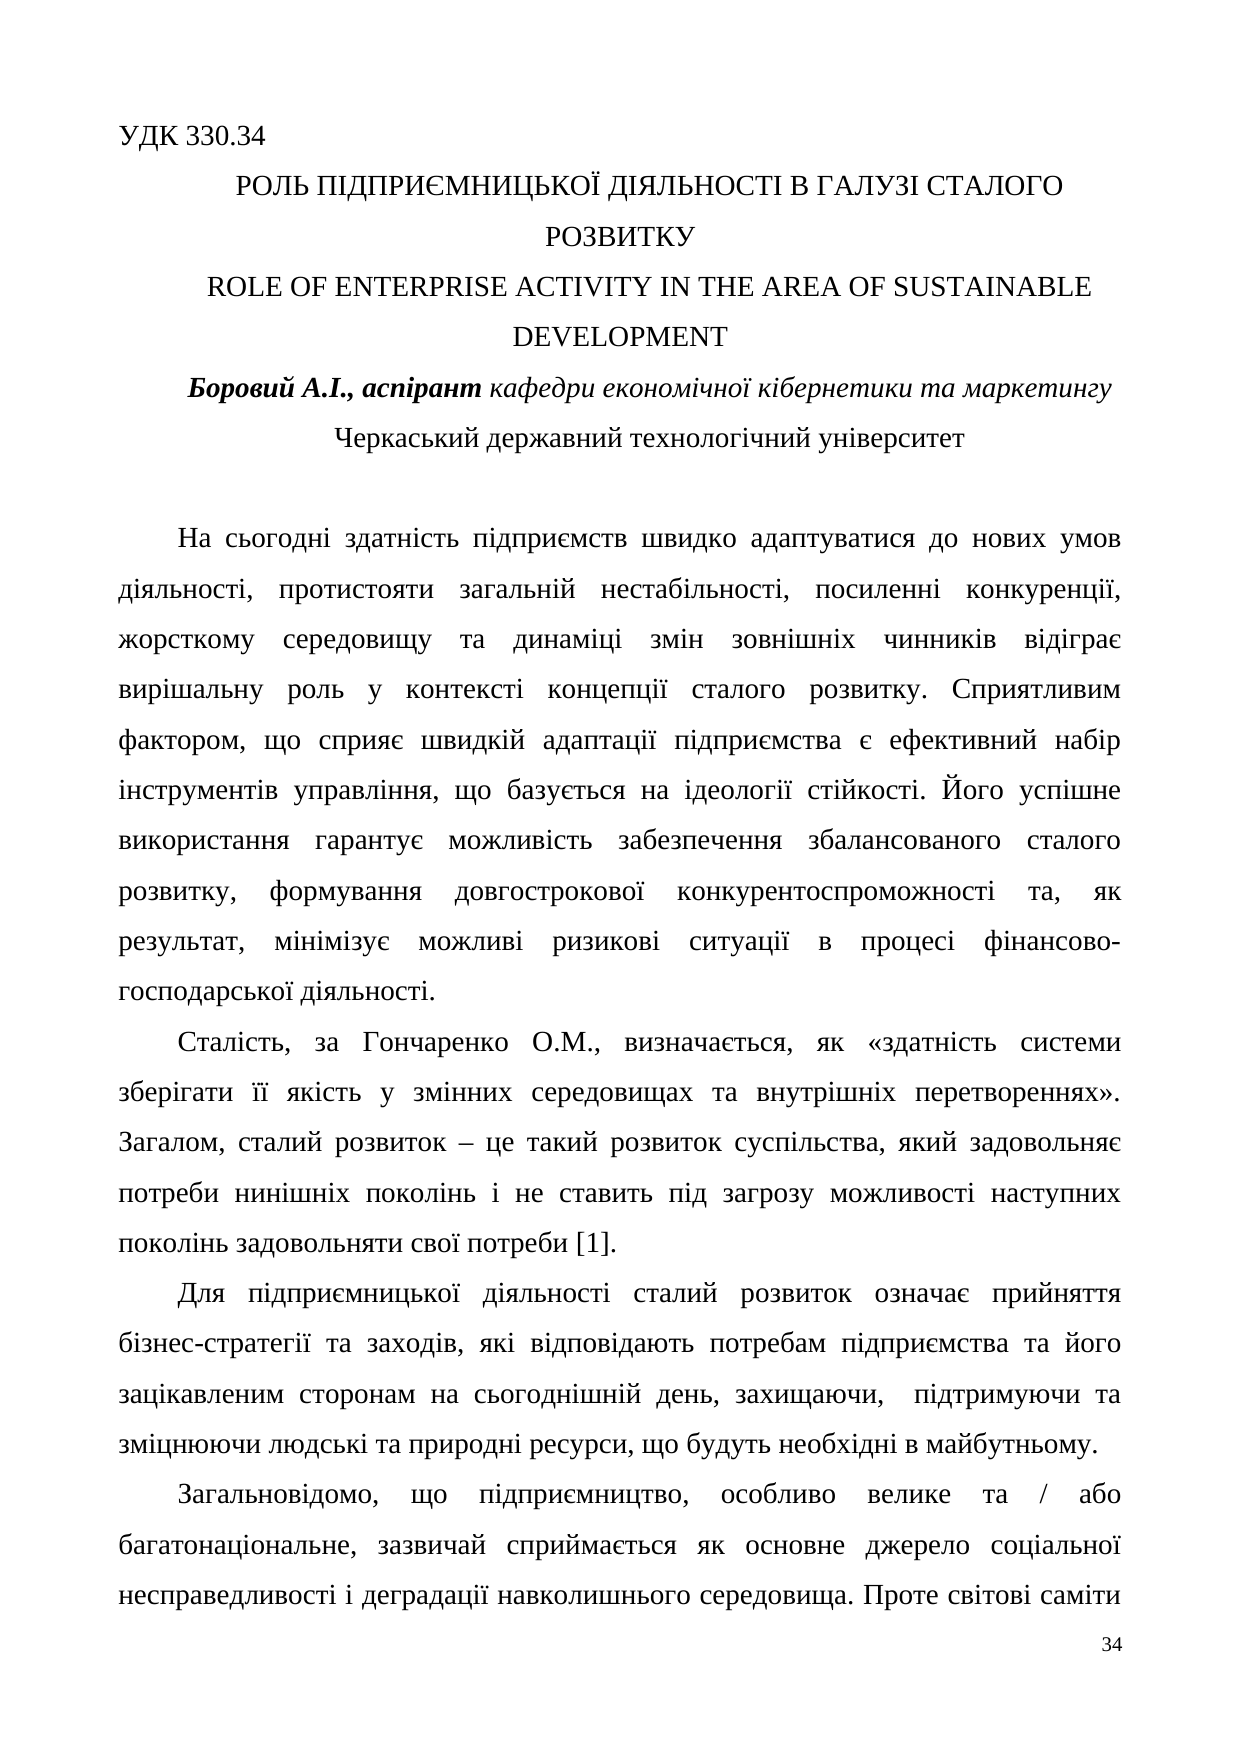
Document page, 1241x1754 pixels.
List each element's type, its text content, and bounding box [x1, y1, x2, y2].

text Черкаський державний технологічний університет [118, 420, 1122, 453]
text На сьогодні здатність підприємств швидко адаптуватися до нових умов діяльності, протистояти загальній нестабільності, посиленні конкуренції, жорсткому середовищу та динаміці змін зовнішніх чинників відіграє вирішальну роль у контексті концепції сталого розвитку. Сприятливим фактором, що сприяє швидкій адаптації підприємства є ефективний набір інструментів управління, що базується на ідеології стійкості. Його успішне використання гарантує можливість забезпечення збалансованого сталого розвитку, формування довгострокової конкурентоспроможності та, як результат, мінімізує можливі ризикові ситуації в процесі фінансово-господарської діяльності. [118, 521, 1122, 1007]
text РОЛЬ ПІДПРИЄМНИЦЬКОЇ ДІЯЛЬНОСТІ В ГАЛУЗІ СТАЛОГО РОЗВИТКУ [118, 168, 1122, 252]
text Сталість, за Гончаренко О.М., визначається, як «здатність системи зберігати її якість у змінних середовищах та внутрішніх перетвореннях». Загалом, сталий розвиток – це такий розвиток суспільства, який задовольняє потреби нинішніх поколінь і не ставить під загрозу можливості наступних поколінь задовольняти свої потреби [1]. [118, 1024, 1122, 1258]
text Боровий А.І., аспірант кафедри економічної кібернетики та маркетингу [118, 370, 1122, 403]
text Для підприємницької діяльності сталий розвиток означає прийняття бізнес-стратегії та заходів, які відповідають потребам підприємства та його зацікавленим сторонам на сьогоднішній день, захищаючи, підтримуючи та зміцнюючи людські та природні ресурси, що будуть необхідні в майбутньому. [118, 1275, 1122, 1460]
text ROLE OF ENTERPRISE ACTIVITY IN THE AREA OF SUSTAINABLE DEVELOPMENT [118, 269, 1122, 353]
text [118, 1477, 1122, 1611]
text УДК 330.34 [118, 118, 1122, 152]
